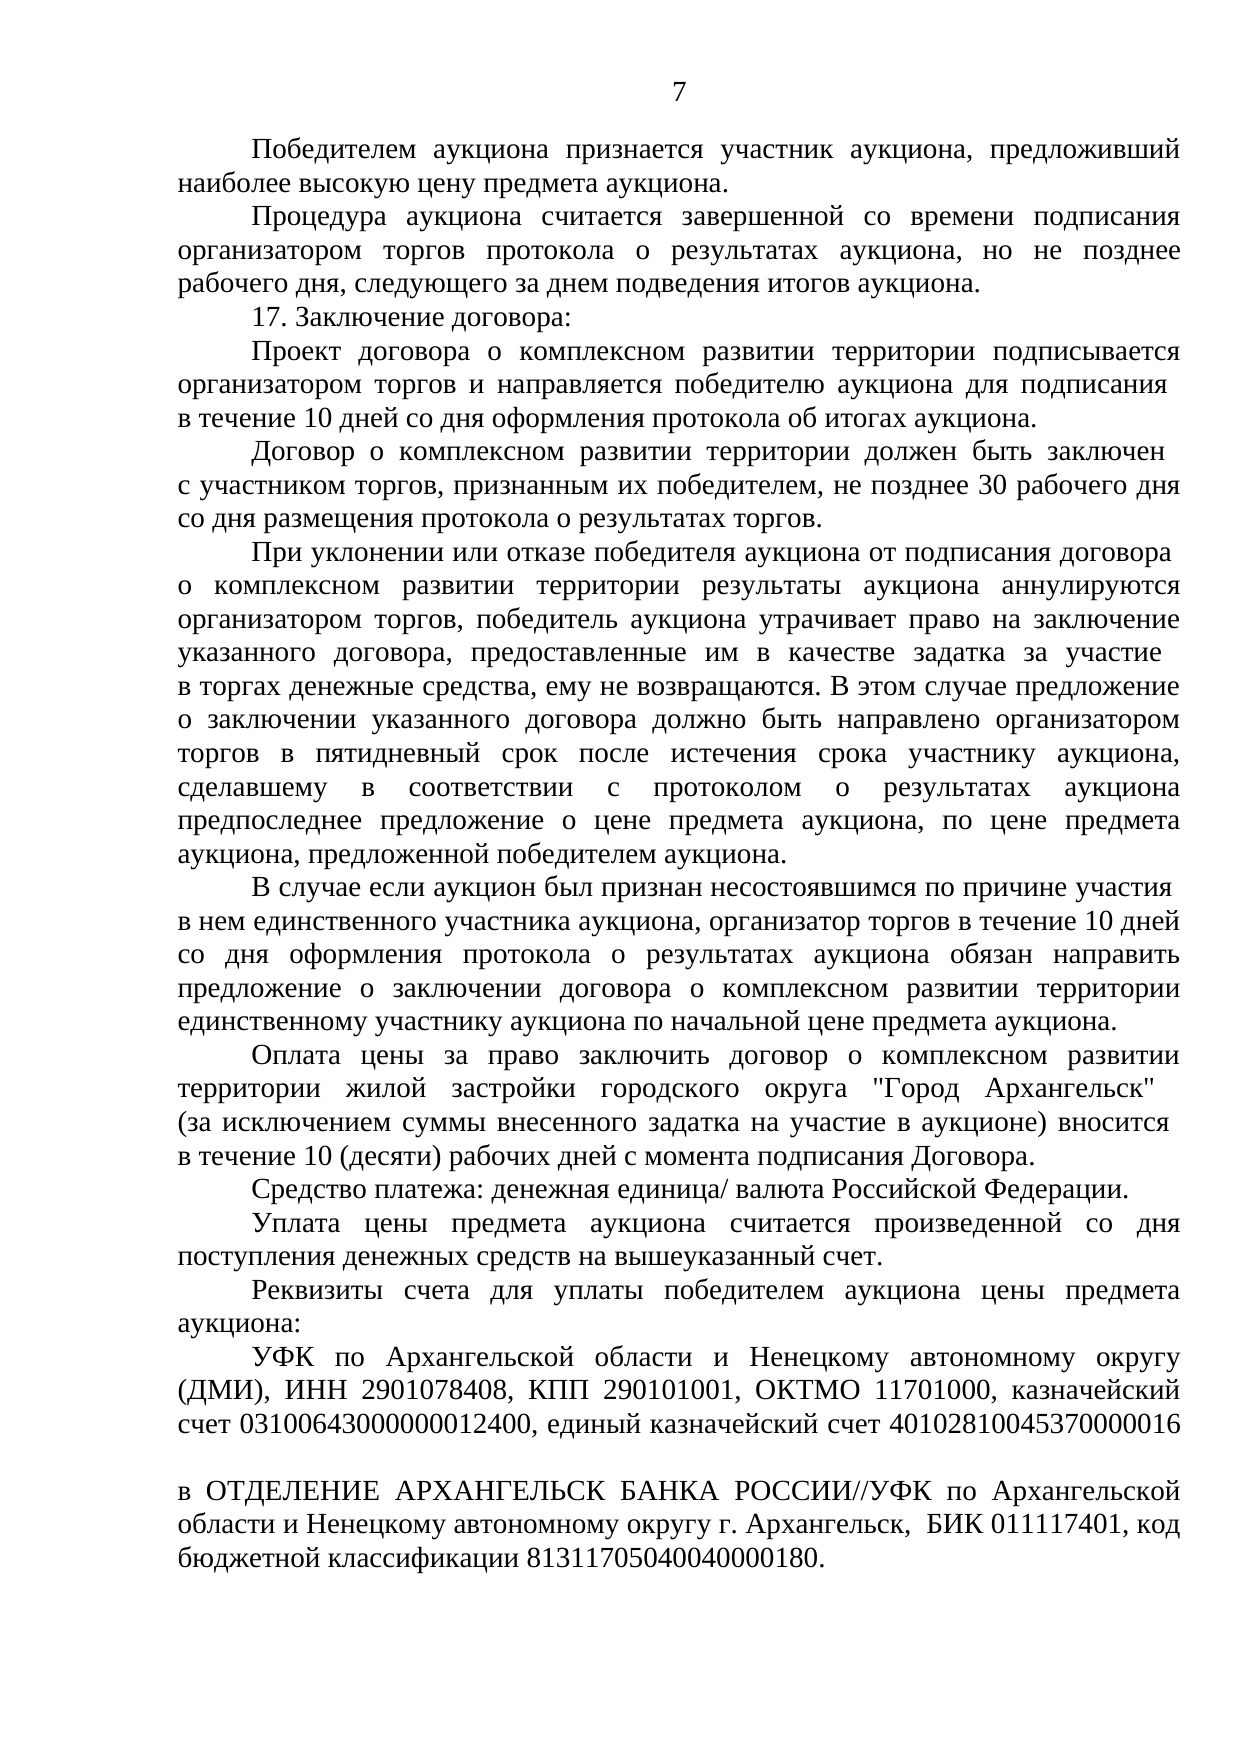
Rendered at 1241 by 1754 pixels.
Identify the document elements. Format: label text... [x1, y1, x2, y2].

text УФК по Архангельской области и Ненецкому автономному округу (ДМИ), ИНН 2901078408, КПП 290101001, ОКТМО 11701000, казначейский счет 03100643000000012400, единый казначейский счет 40102810045370000016 в ОТДЕЛЕНИЕ АРХАНГЕЛЬСК БАНКА РОССИИ//УФК по Архангельской области и Ненецкому автономному округу г. Архангельск, БИК 011117401, код бюджетной классификации 81311705040040000180. [177, 1339, 1181, 1574]
text В случае если аукцион был признан несостоявшимся по причине участия в нем единственного участника аукциона, организатор торгов в течение 10 дней со дня оформления протокола о результатах аукциона обязан направить предложение о заключении договора о комплексном развитии территории единственному участнику аукциона по начальной цене предмета аукциона. [177, 869, 1181, 1037]
text 17. Заключение договора: [177, 299, 1181, 333]
text Реквизиты счета для уплаты победителем аукциона цены предмета аукциона: [177, 1272, 1181, 1339]
text Уплата цены предмета аукциона считается произведенной со дня поступления денежных средств на вышеуказанный счет. [177, 1205, 1181, 1272]
text Оплата цены за право заключить договор о комплексном развитии территории жилой застройки городского округа "Город Архангельск" (за исключением суммы внесенного задатка на участие в аукционе) вносится в течение 10 (десяти) рабочих дней с момента подписания Договора. [177, 1037, 1181, 1171]
text Проект договора о комплексном развитии территории подписывается организатором торгов и направляется победителю аукциона для подписания в течение 10 дней со дня оформления протокола об итогах аукциона. [177, 333, 1181, 433]
text Договор о комплексном развитии территории должен быть заключен с участником торгов, признанным их победителем, не позднее 30 рабочего дня со дня размещения протокола о результатах торгов. [177, 433, 1181, 534]
text Процедура аукциона считается завершенной со времени подписания организатором торгов протокола о результатах аукциона, но не позднее рабочего дня, следующего за днем подведения итогов аукциона. [177, 198, 1181, 299]
text Средство платежа: денежная единица/ валюта Российской Федерации. [177, 1171, 1181, 1205]
text При уклонении или отказе победителя аукциона от подписания договора о комплексном развитии территории результаты аукциона аннулируются организатором торгов, победитель аукциона утрачивает право на заключение указанного договора, предоставленные им в качестве задатка за участие в торгах денежные средства, ему не возвращаются. В этом случае предложение о заключении указанного договора должно быть направлено организатором торгов в пятидневный срок после истечения срока участнику аукциона, сделавшему в соответствии с протоколом о результатах аукциона предпоследнее предложение о цене предмета аукциона, по цене предмета аукциона, предложенной победителем аукциона. [177, 534, 1181, 869]
text Победителем аукциона признается участник аукциона, предложивший наиболее высокую цену предмета аукциона. [177, 131, 1181, 198]
